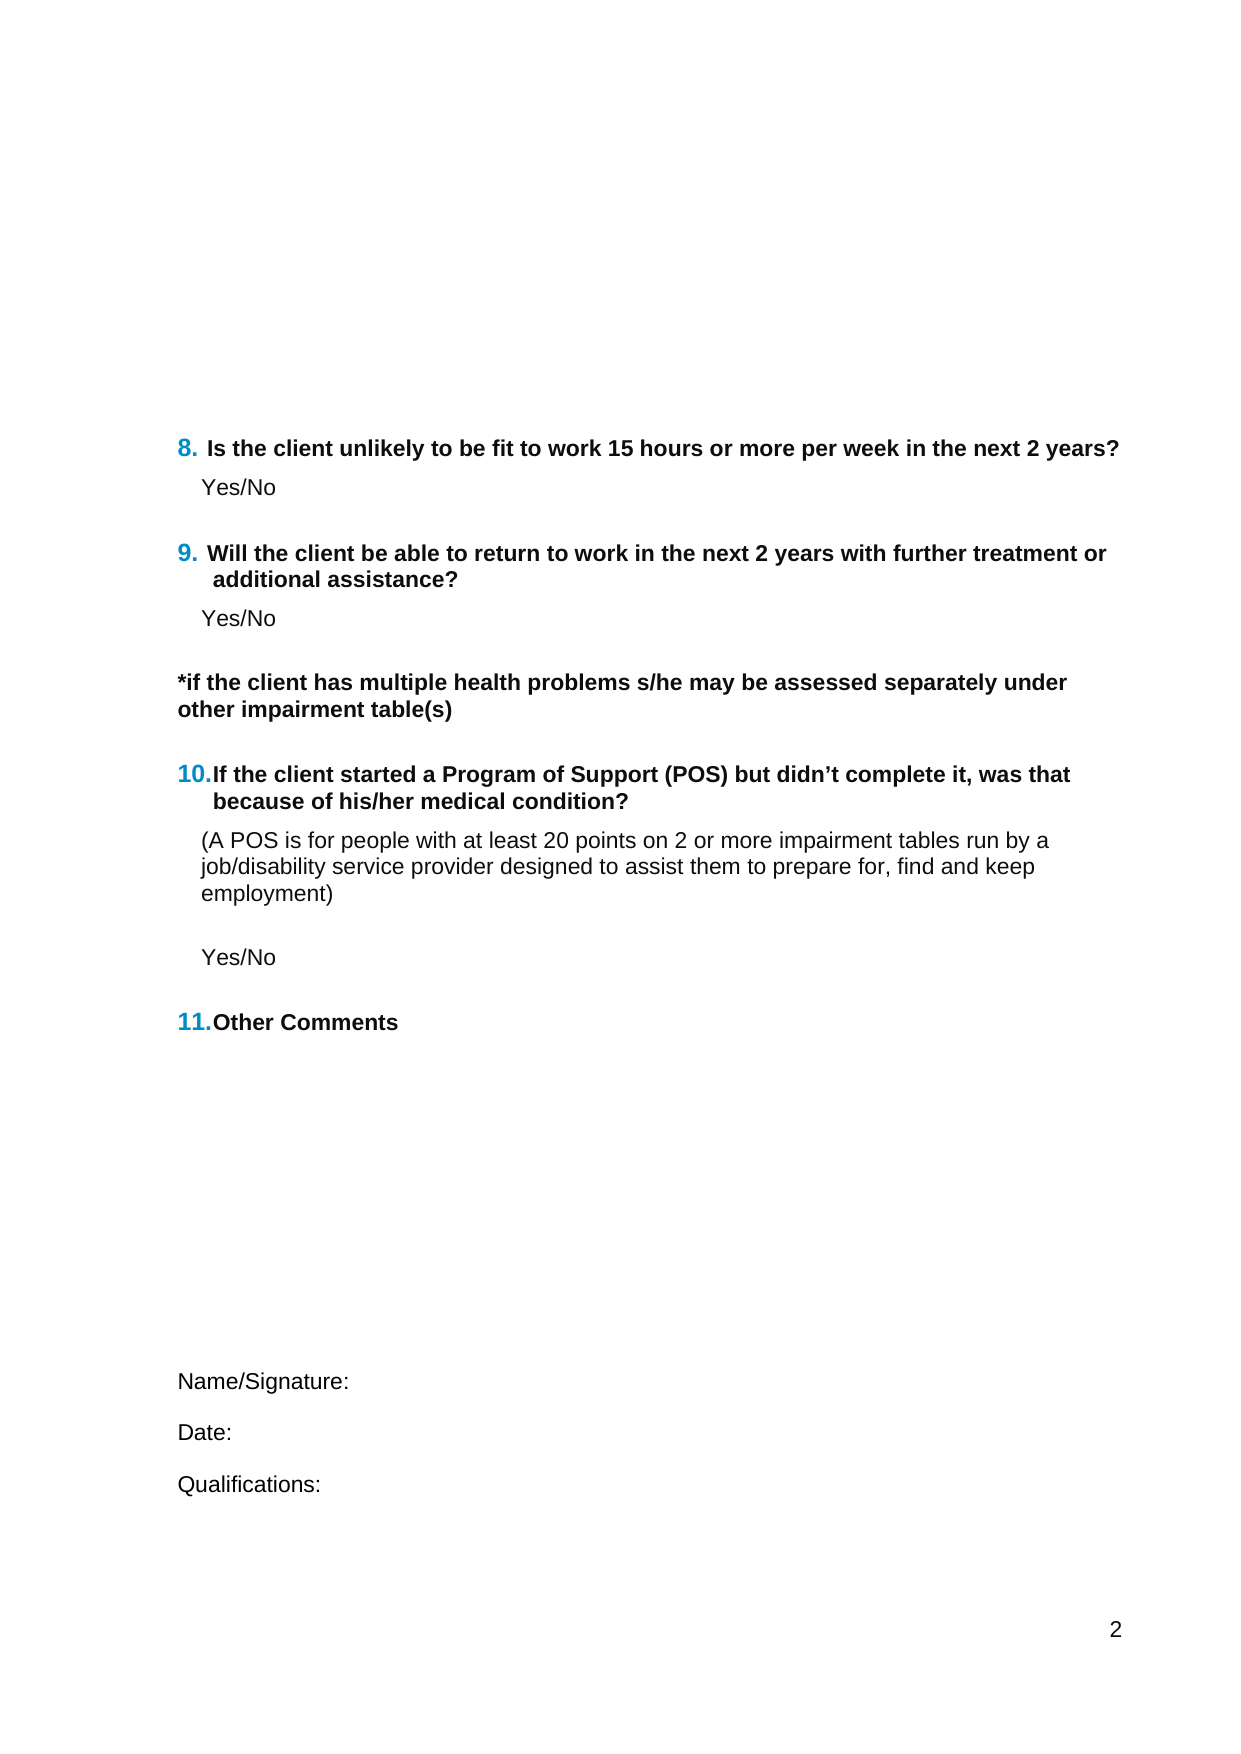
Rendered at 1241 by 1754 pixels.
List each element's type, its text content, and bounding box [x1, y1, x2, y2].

text Yes/No [201, 943, 1122, 970]
text Yes/No [201, 474, 1122, 500]
text Yes/No [201, 605, 1122, 632]
text (A POS is for people with at least 20 points on 2 or more impairment tables run by a job/disability service provider designed to assist them to prepare for, find and keep employment) [201, 827, 1122, 906]
text Date: [177, 1419, 1122, 1446]
text Qualifications: [177, 1471, 1122, 1497]
text *if the client has multiple health problems s/he may be assessed separately under other impairment table(s) [177, 669, 1122, 722]
list Will the client be able to return to work in the next 2 years with further treatment or additional assistance? [177, 538, 1122, 593]
list If the client started a Program of Support (POS) but didn’t complete it, was that because of his/her medical condition? [177, 759, 1122, 814]
list Other Comments [177, 1007, 1122, 1036]
text Name/Signature: [177, 1368, 1122, 1394]
list Is the client unlikely to be fit to work 15 hours or more per week in the next 2 years? [177, 433, 1122, 461]
